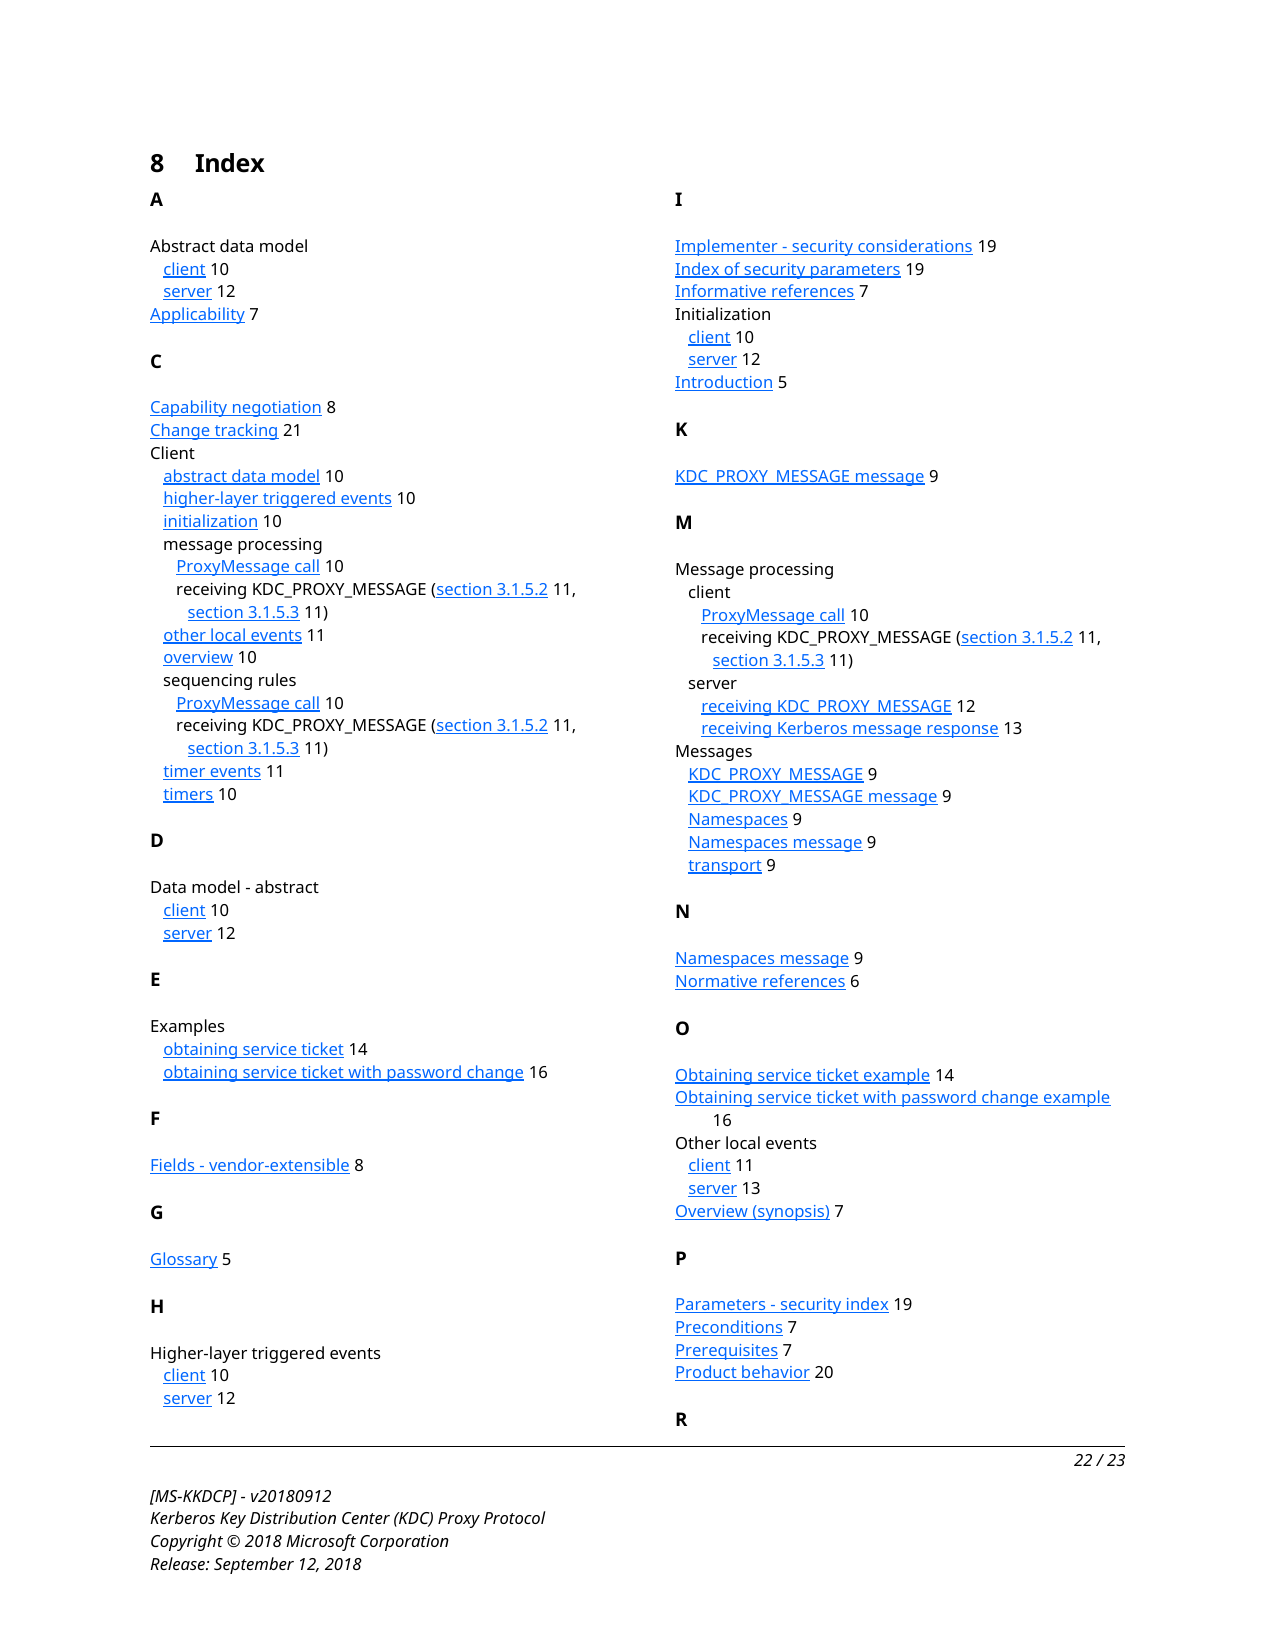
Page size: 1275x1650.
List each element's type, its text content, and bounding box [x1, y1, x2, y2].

text receiving KDC_PROXY_MESSAGE (section 3.1.5.2 10, section 3.1.5.3 10) [150, 714, 600, 759]
text C [150, 348, 600, 373]
text R [675, 1407, 1125, 1432]
text client 10 [675, 1154, 1125, 1177]
text server 10 [150, 280, 600, 302]
text Higher-layer triggered events [150, 1341, 600, 1364]
text Examples [150, 1015, 600, 1038]
text Data model - abstract [150, 876, 600, 898]
text Capability negotiation 6 [150, 396, 600, 419]
text abstract data model 9 [150, 464, 600, 487]
text overview 9 [150, 646, 600, 669]
text Initialization [675, 302, 1125, 325]
text client 9 [150, 1364, 600, 1387]
text obtaining service ticket with password change 15 [150, 1060, 600, 1083]
text KDC_PROXY_MESSAGE 8 [675, 762, 1125, 785]
text Obtaining service ticket with password change example 15 [675, 1086, 1125, 1131]
text client 9 [150, 257, 600, 280]
text G [150, 1199, 600, 1225]
text Applicability 6 [150, 302, 600, 325]
text A [150, 186, 600, 212]
text server 11 [675, 348, 1125, 371]
text timer events 10 [150, 759, 600, 782]
text transport 8 [675, 853, 1125, 876]
text receiving Kerberos message response 11 [675, 717, 1125, 739]
text Overview (synopsis) 6 [675, 1199, 1125, 1222]
text Namespaces message 8 [675, 947, 1125, 969]
text receiving KDC_PROXY_MESSAGE (section 3.1.5.2 10, section 3.1.5.3 10) [675, 626, 1125, 671]
text Message processing [675, 558, 1125, 581]
text Obtaining service ticket example 13 [675, 1063, 1125, 1086]
text initialization 9 [150, 510, 600, 532]
text Informative references 5 [675, 280, 1125, 302]
text P [675, 1245, 1125, 1270]
text F [150, 1106, 600, 1131]
text Fields - vendor-extensible 6 [150, 1154, 600, 1177]
text Other local events [675, 1131, 1125, 1154]
text ProxyMessage call 9 [150, 555, 600, 578]
text Preconditions 6 [675, 1316, 1125, 1338]
text timers 9 [150, 782, 600, 805]
text receiving KDC_PROXY_MESSAGE 11 [675, 694, 1125, 717]
text E [150, 967, 600, 992]
text Introduction 4 [675, 371, 1125, 393]
text Parameters - security index 18 [675, 1293, 1125, 1316]
text Normative references 5 [675, 969, 1125, 992]
text message processing [150, 532, 600, 555]
text Implementer - security considerations 18 [675, 234, 1125, 257]
text Client [150, 442, 600, 464]
text ProxyMessage call 9 [150, 691, 600, 714]
text client 9 [675, 325, 1125, 348]
text Namespaces 8 [675, 808, 1125, 830]
text Prerequisites 6 [675, 1338, 1125, 1361]
text Glossary 4 [150, 1248, 600, 1270]
text client 9 [150, 898, 600, 921]
text KDC_PROXY_MESSAGE message 8 [675, 464, 1125, 487]
text N [675, 898, 1125, 924]
text server [675, 671, 1125, 694]
text Messages [675, 739, 1125, 762]
text server 12 [675, 1177, 1125, 1199]
text Product behavior 19 [675, 1361, 1125, 1384]
text Index of security parameters 18 [675, 257, 1125, 280]
text obtaining service ticket 13 [150, 1038, 600, 1060]
text receiving KDC_PROXY_MESSAGE (section 3.1.5.2 10, section 3.1.5.3 10) [150, 578, 600, 623]
text I [675, 186, 1125, 212]
text H [150, 1293, 600, 1318]
text other local events 10 [150, 623, 600, 646]
text ProxyMessage call 9 [675, 603, 1125, 626]
text Abstract data model [150, 234, 600, 257]
text sequencing rules [150, 669, 600, 691]
text KDC_PROXY_MESSAGE message 8 [675, 785, 1125, 808]
text Namespaces message 8 [675, 830, 1125, 853]
text client [675, 581, 1125, 603]
text O [675, 1015, 1125, 1040]
text server 11 [150, 1387, 600, 1409]
subtitle Index [150, 146, 1125, 180]
text M [675, 510, 1125, 535]
text higher-layer triggered events 9 [150, 487, 600, 510]
text D [150, 828, 600, 853]
text K [675, 416, 1125, 442]
text server 10 [150, 921, 600, 944]
text Change tracking 20 [150, 419, 600, 442]
